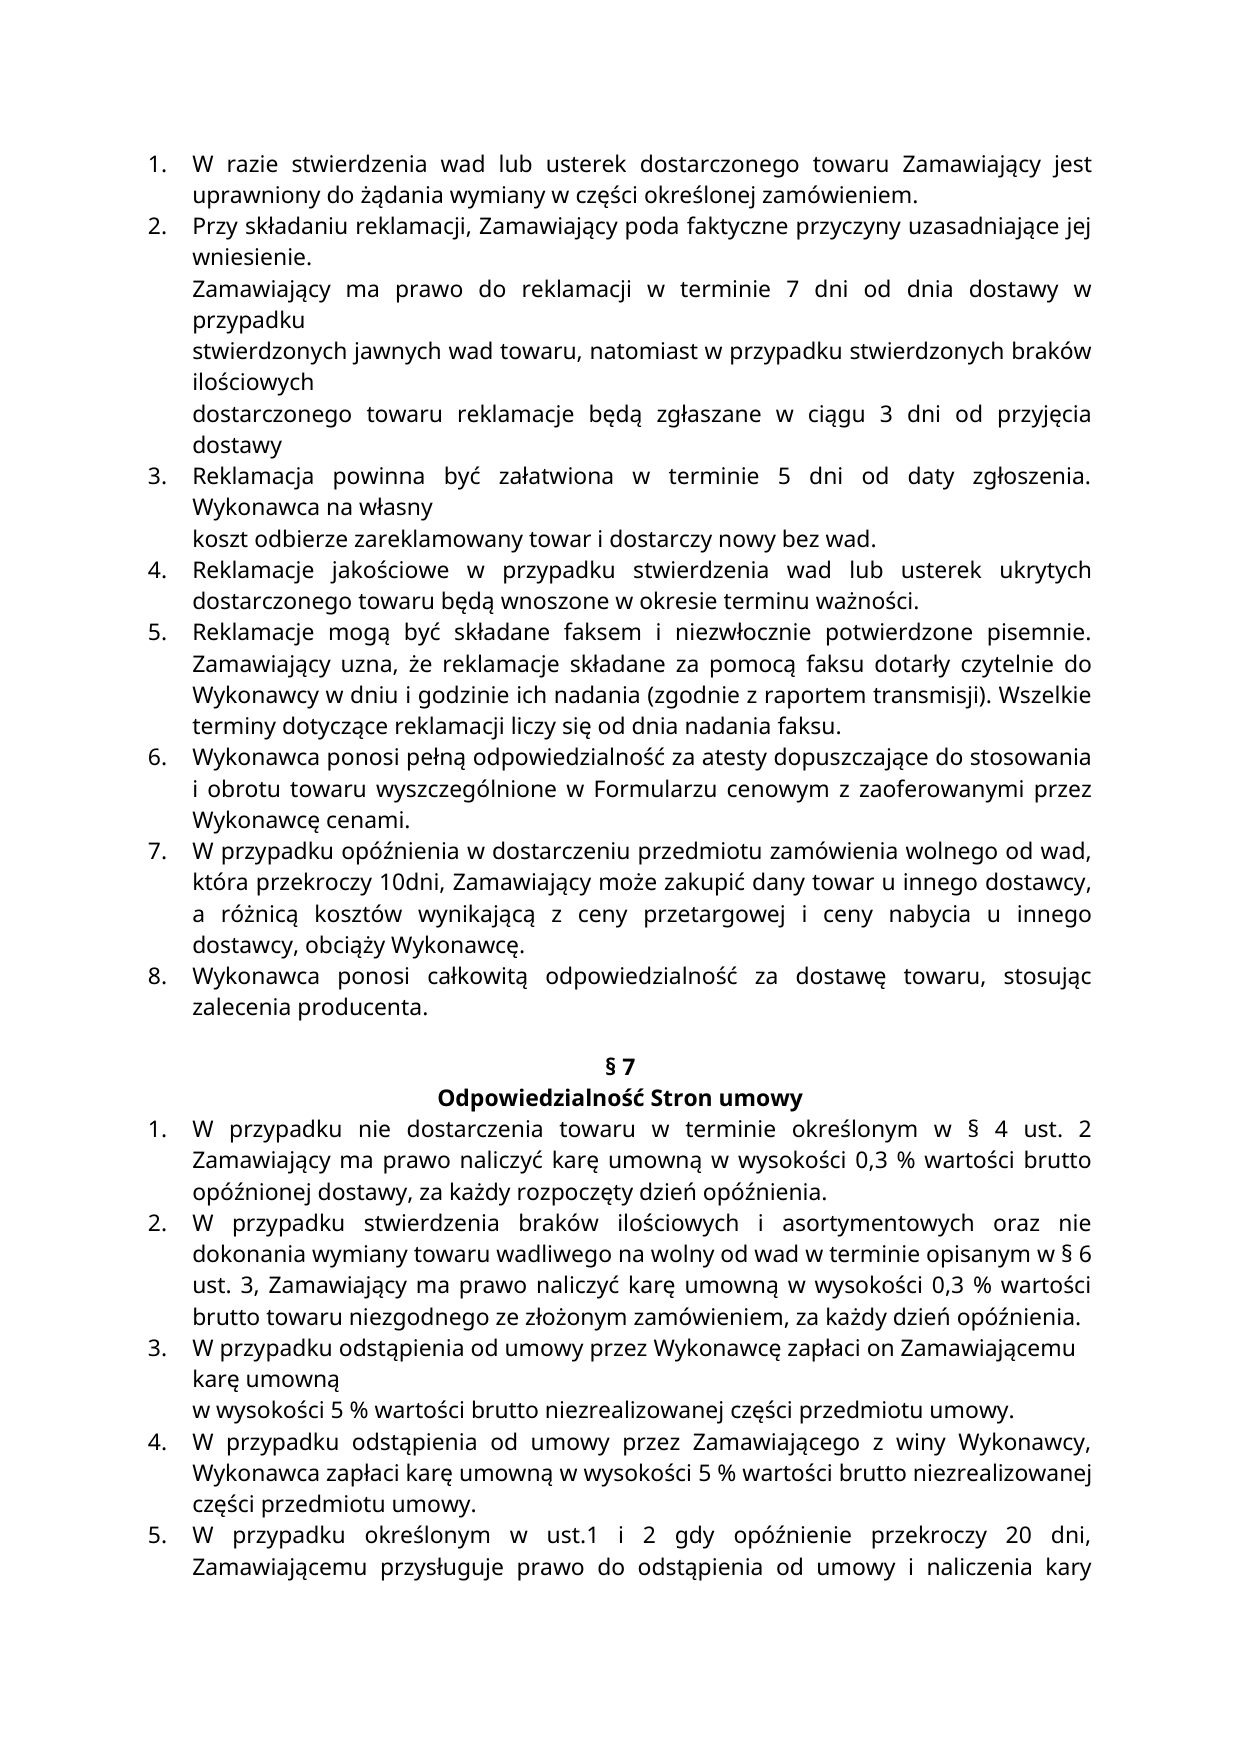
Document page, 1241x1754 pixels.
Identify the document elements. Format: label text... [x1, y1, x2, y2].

list koszt odbierze zareklamowany towar i dostarczy nowy bez wad. [192, 523, 1093, 554]
list Zamawiający ma prawo do reklamacji w terminie 7 dni od dnia dostawy w przypadku [192, 273, 1093, 335]
list Wykonawca ponosi całkowitą odpowiedzialność za dostawę towaru, stosując zalecenia producenta. [148, 960, 1093, 1023]
list dostarczonego towaru reklamacje będą zgłaszane w ciągu 3 dni od przyjęcia dostawy [192, 398, 1093, 460]
list W przypadku nie dostarczenia towaru w terminie określonym w § 4 ust. 2 Zamawiający ma prawo naliczyć karę umowną w wysokości 0,3 % wartości brutto opóźnionej dostawy, za każdy rozpoczęty dzień opóźnienia. [148, 1113, 1093, 1207]
list Reklamacja powinna być załatwiona w terminie 5 dni od daty zgłoszenia. Wykonawca na własny [148, 460, 1093, 523]
list w wysokości 5 % wartości brutto niezrealizowanej części przedmiotu umowy. [192, 1394, 1093, 1426]
list Wykonawca ponosi pełną odpowiedzialność za atesty dopuszczające do stosowania i obrotu towaru wyszczególnione w Formularzu cenowym z zaoferowanymi przez Wykonawcę cenami. [148, 741, 1093, 835]
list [148, 1519, 1093, 1582]
list W przypadku opóźnienia w dostarczeniu przedmiotu zamówienia wolnego od wad, która przekroczy 10dni, Zamawiający może zakupić dany towar u innego dostawcy, a różnicą kosztów wynikającą z ceny przetargowej i ceny nabycia u innego dostawcy, obciąży Wykonawcę. [148, 835, 1093, 960]
list Reklamacje jakościowe w przypadku stwierdzenia wad lub usterek ukrytych dostarczonego towaru będą wnoszone w okresie terminu ważności. [148, 554, 1093, 616]
text § 7 [148, 1051, 1093, 1082]
list W przypadku odstąpienia od umowy przez Wykonawcę zapłaci on Zamawiającemu karę umowną [148, 1332, 1093, 1394]
list Przy składaniu reklamacji, Zamawiający poda faktyczne przyczyny uzasadniające jej wniesienie. [148, 210, 1093, 273]
text Odpowiedzialność Stron umowy [148, 1082, 1093, 1113]
list W przypadku stwierdzenia braków ilościowych i asortymentowych oraz nie dokonania wymiany towaru wadliwego na wolny od wad w terminie opisanym w § 6 ust. 3, Zamawiający ma prawo naliczyć karę umowną w wysokości 0,3 % wartości brutto towaru niezgodnego ze złożonym zamówieniem, za każdy dzień opóźnienia. [148, 1207, 1093, 1332]
list W razie stwierdzenia wad lub usterek dostarczonego towaru Zamawiający jest uprawniony do żądania wymiany w części określonej zamówieniem. [148, 148, 1093, 210]
list W przypadku odstąpienia od umowy przez Zamawiającego z winy Wykonawcy, Wykonawca zapłaci karę umowną w wysokości 5 % wartości brutto niezrealizowanej części przedmiotu umowy. [148, 1426, 1093, 1519]
list Reklamacje mogą być składane faksem i niezwłocznie potwierdzone pisemnie. Zamawiający uzna, że reklamacje składane za pomocą faksu dotarły czytelnie do Wykonawcy w dniu i godzinie ich nadania (zgodnie z raportem transmisji). Wszelkie terminy dotyczące reklamacji liczy się od dnia nadania faksu. [148, 616, 1093, 741]
list stwierdzonych jawnych wad towaru, natomiast w przypadku stwierdzonych braków ilościowych [192, 335, 1093, 398]
